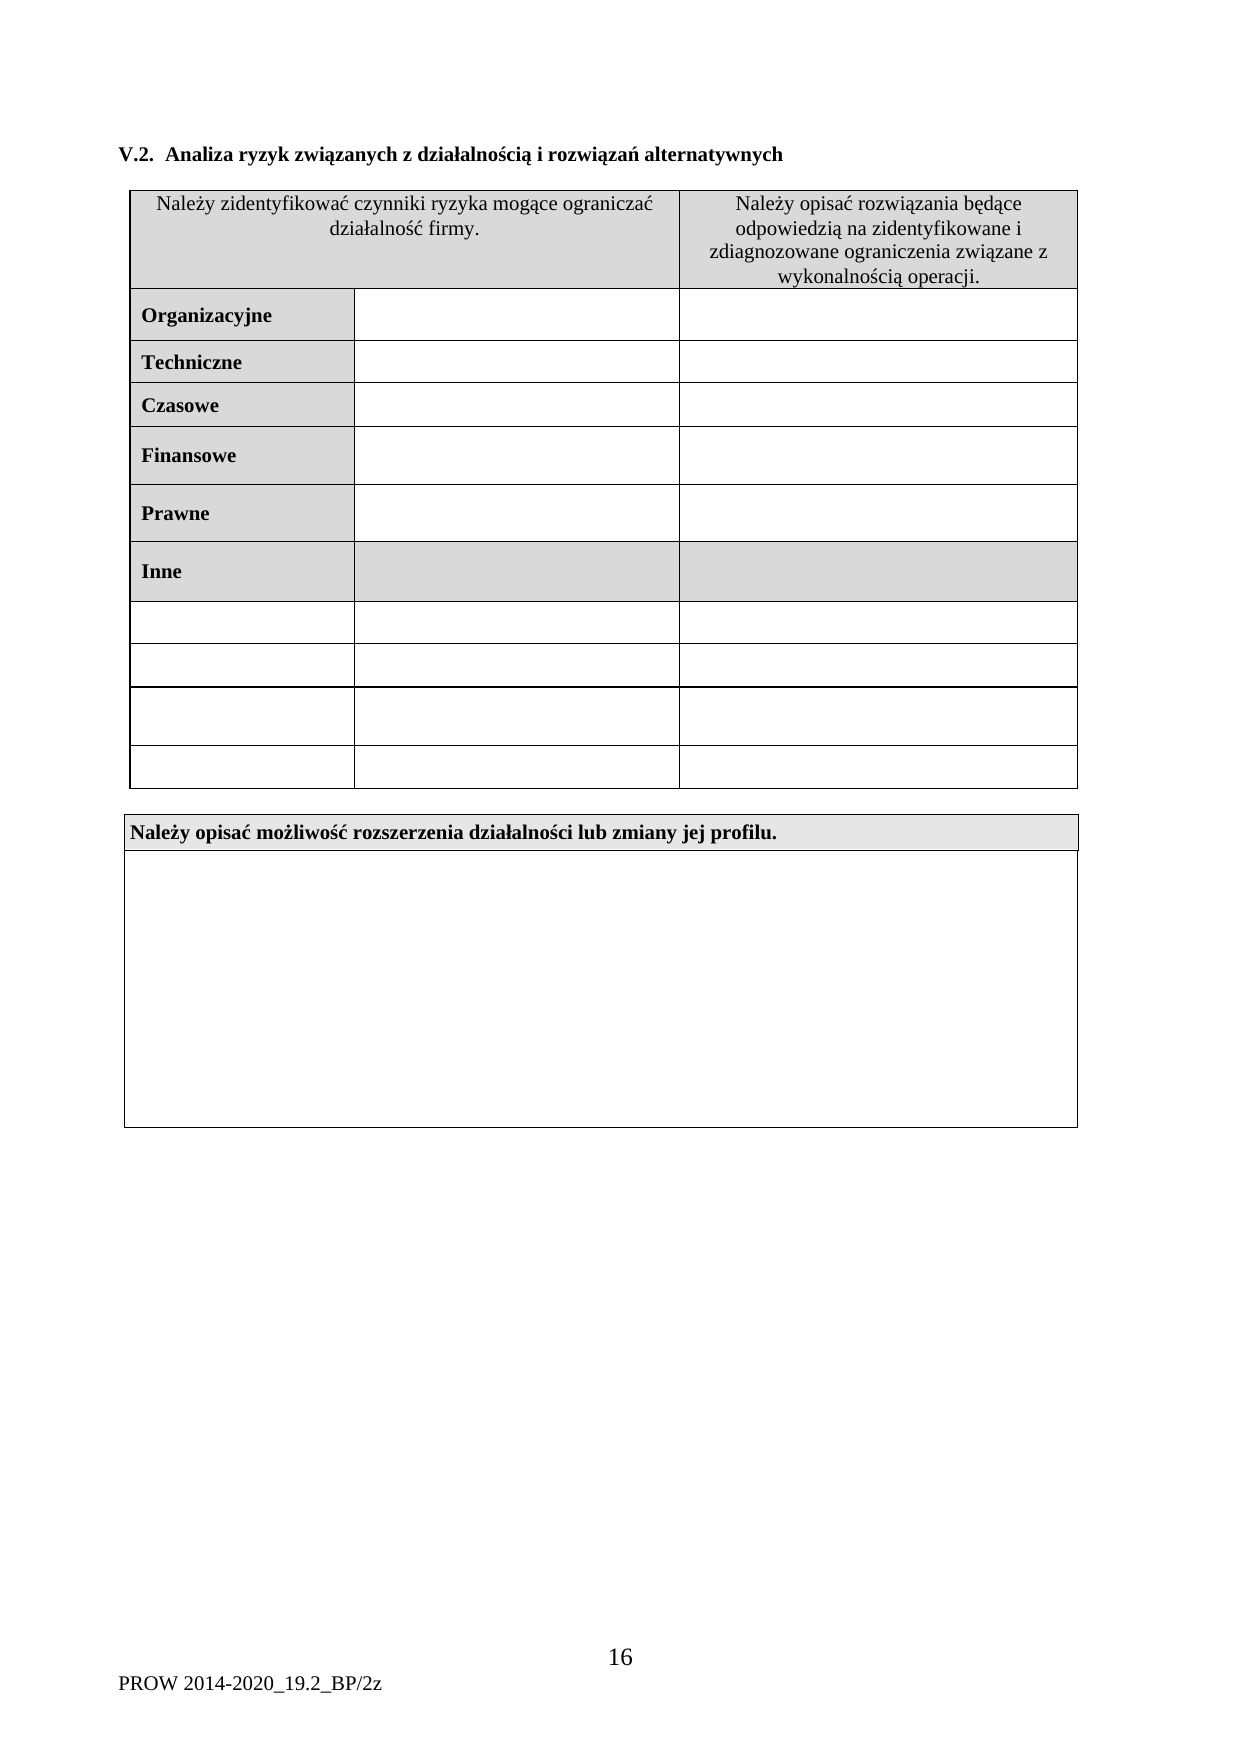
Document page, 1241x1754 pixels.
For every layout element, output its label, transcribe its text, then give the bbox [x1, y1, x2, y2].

table_cell [680, 644, 1077, 686]
table_cell Czasowe [131, 383, 354, 426]
table_header Należy opisać rozwiązania będące odpowiedzią na zidentyfikowane i zdiagnozowane ograniczenia związane z wykonalnością operacji. [680, 191, 1077, 288]
table_cell [680, 427, 1077, 484]
table_cell [355, 427, 679, 484]
table_cell [355, 644, 679, 686]
table_cell [680, 688, 1077, 745]
table_cell [355, 485, 679, 541]
table_cell [131, 644, 354, 686]
table_cell [131, 688, 354, 745]
table_cell Prawne [131, 485, 354, 541]
table_cell [680, 485, 1077, 541]
subtitle Analiza ryzyk związanych z działalnością i rozwiązań alternatywnych [118, 142, 1122, 166]
table_cell [680, 289, 1077, 340]
table_cell [125, 851, 1077, 1127]
table_cell [355, 341, 679, 382]
table_cell [680, 383, 1077, 426]
table_cell [355, 746, 679, 788]
table_cell [680, 746, 1077, 788]
table_header Należy zidentyfikować czynniki ryzyka mogące ograniczać działalność firmy. [131, 191, 679, 288]
table_cell Finansowe [131, 427, 354, 484]
table_cell [355, 542, 679, 601]
table_cell Techniczne [131, 341, 354, 382]
table_cell Inne [131, 542, 354, 601]
table_cell [680, 341, 1077, 382]
table_header Należy opisać możliwość rozszerzenia działalności lub zmiany jej profilu. [125, 815, 1078, 849]
table_cell [680, 602, 1077, 643]
table_cell [355, 602, 679, 643]
table_cell [355, 289, 679, 340]
table_cell [131, 746, 354, 788]
table_cell [355, 688, 679, 745]
table_cell [131, 602, 354, 643]
table_cell [680, 542, 1077, 601]
table_cell Organizacyjne [131, 289, 354, 340]
table_cell [355, 383, 679, 426]
